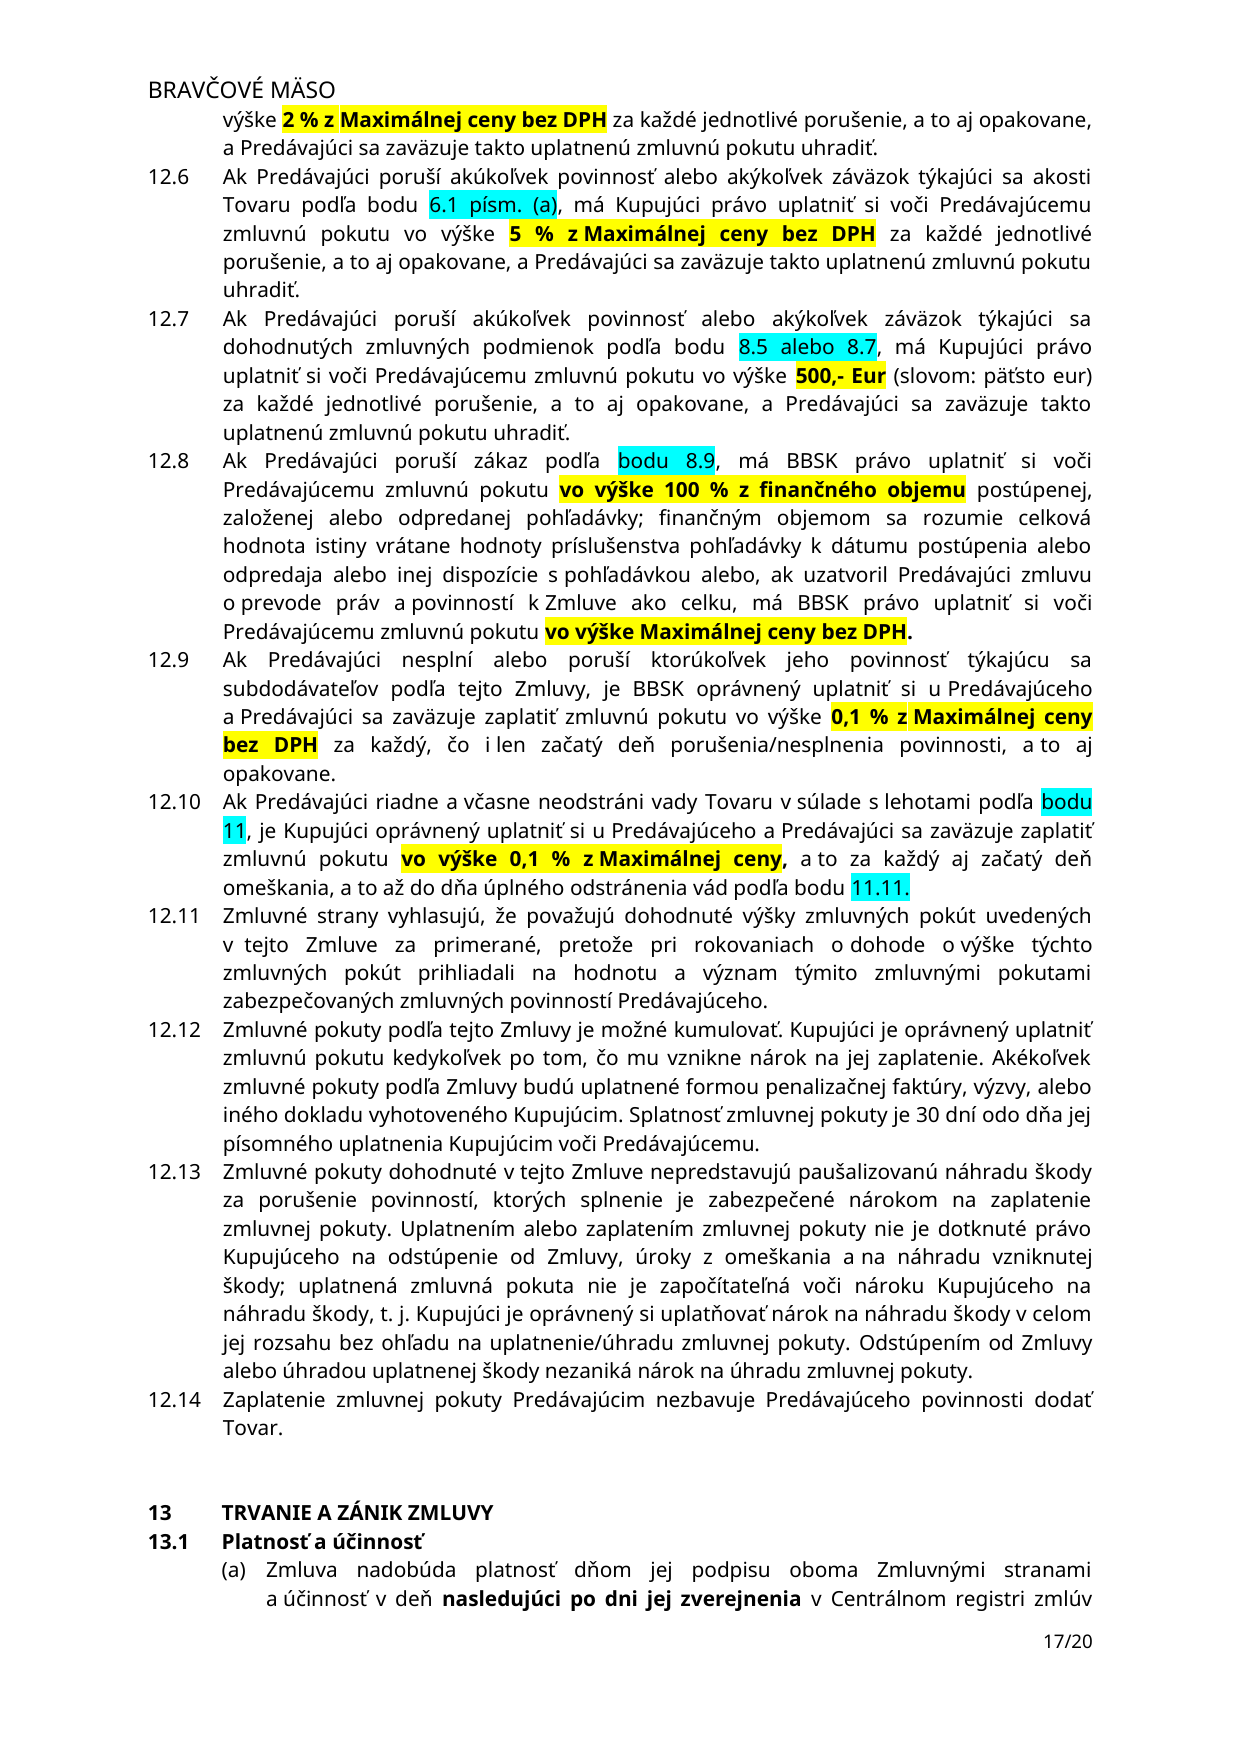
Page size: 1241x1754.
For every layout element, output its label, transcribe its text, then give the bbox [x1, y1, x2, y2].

list Ak Predávajúci poruší zákaz podľa bodu 8.9, má BBSK právo uplatniť si voči Predávajúcemu zmluvnú pokutu vo výške 100 % z finančného objemu postúpenej, založenej alebo odpredanej pohľadávky; finančným objemom sa rozumie celková hodnota istiny vrátane hodnoty príslušenstva pohľadávky k dátumu postúpenia alebo odpredaja alebo inej dispozície s pohľadávkou alebo, ak uzatvoril Predávajúci zmluvu o prevode práv a povinností k Zmluve ako celku, má BBSK právo uplatniť si voči Predávajúcemu zmluvnú pokutu vo výške Maximálnej ceny bez DPH. [148, 446, 1093, 645]
subtitle Trvanie a zánik zmluvy [148, 1498, 1093, 1527]
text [221, 1555, 1093, 1612]
list Zmluvné pokuty podľa tejto Zmluvy je možné kumulovať. Kupujúci je oprávnený uplatniť zmluvnú pokutu kedykoľvek po tom, čo mu vznikne nárok na jej zaplatenie. Akékoľvek zmluvné pokuty podľa Zmluvy budú uplatnené formou penalizačnej faktúry, výzvy, alebo iného dokladu vyhotoveného Kupujúcim. Splatnosť zmluvnej pokuty je 30 dní odo dňa jej písomného uplatnenia Kupujúcim voči Predávajúcemu. [148, 1015, 1093, 1157]
list Ak Predávajúci poruší akúkoľvek povinnosť alebo akýkoľvek záväzok týkajúci sa dohodnutých zmluvných podmienok podľa bodu 8.5 alebo 8.7, má Kupujúci právo uplatniť si voči Predávajúcemu zmluvnú pokutu vo výške 500,- Eur (slovom: päťsto eur) za každé jednotlivé porušenie, a to aj opakovane, a Predávajúci sa zaväzuje takto uplatnenú zmluvnú pokutu uhradiť. [148, 304, 1093, 446]
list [148, 105, 1093, 162]
list Ak Predávajúci poruší akúkoľvek povinnosť alebo akýkoľvek záväzok týkajúci sa akosti Tovaru podľa bodu 6.1 písm. (a), má Kupujúci právo uplatniť si voči Predávajúcemu zmluvnú pokutu vo výške 5 % z Maximálnej ceny bez DPH za každé jednotlivé porušenie, a to aj opakovane, a Predávajúci sa zaväzuje takto uplatnenú zmluvnú pokutu uhradiť. [148, 162, 1093, 304]
list Ak Predávajúci riadne a včasne neodstráni vady Tovaru v súlade s lehotami podľa bodu 11, je Kupujúci oprávnený uplatniť si u Predávajúceho a Predávajúci sa zaväzuje zaplatiť zmluvnú pokutu vo výške 0,1 % z Maximálnej ceny, a to za každý aj začatý deň omeškania, a to až do dňa úplného odstránenia vád podľa bodu 11.11. [148, 787, 1093, 901]
text 13.1 Platnosť a účinnosť [148, 1527, 1093, 1555]
list Zmluvné strany vyhlasujú, že považujú dohodnuté výšky zmluvných pokút uvedených v tejto Zmluve za primerané, pretože pri rokovaniach o dohode o výške týchto zmluvných pokút prihliadali na hodnotu a význam týmito zmluvnými pokutami zabezpečovaných zmluvných povinností Predávajúceho. [148, 901, 1093, 1015]
list Ak Predávajúci nesplní alebo poruší ktorúkoľvek jeho povinnosť týkajúcu sa subdodávateľov podľa tejto Zmluvy, je BBSK oprávnený uplatniť si u Predávajúceho a Predávajúci sa zaväzuje zaplatiť zmluvnú pokutu vo výške 0,1 % z Maximálnej ceny bez DPH za každý, čo i len začatý deň porušenia/nesplnenia povinnosti, a to aj opakovane. [148, 645, 1093, 787]
list Zmluvné pokuty dohodnuté v tejto Zmluve nepredstavujú paušalizovanú náhradu škody za porušenie povinností, ktorých splnenie je zabezpečené nárokom na zaplatenie zmluvnej pokuty. Uplatnením alebo zaplatením zmluvnej pokuty nie je dotknuté právo Kupujúceho na odstúpenie od Zmluvy, úroky z omeškania a na náhradu vzniknutej škody; uplatnená zmluvná pokuta nie je započítateľná voči nároku Kupujúceho na náhradu škody, t. j. Kupujúci je oprávnený si uplatňovať nárok na náhradu škody v celom jej rozsahu bez ohľadu na uplatnenie/úhradu zmluvnej pokuty. Odstúpením od Zmluvy alebo úhradou uplatnenej škody nezaniká nárok na úhradu zmluvnej pokuty. [148, 1157, 1093, 1385]
list Zaplatenie zmluvnej pokuty Predávajúcim nezbavuje Predávajúceho povinnosti dodať Tovar. [148, 1385, 1093, 1442]
